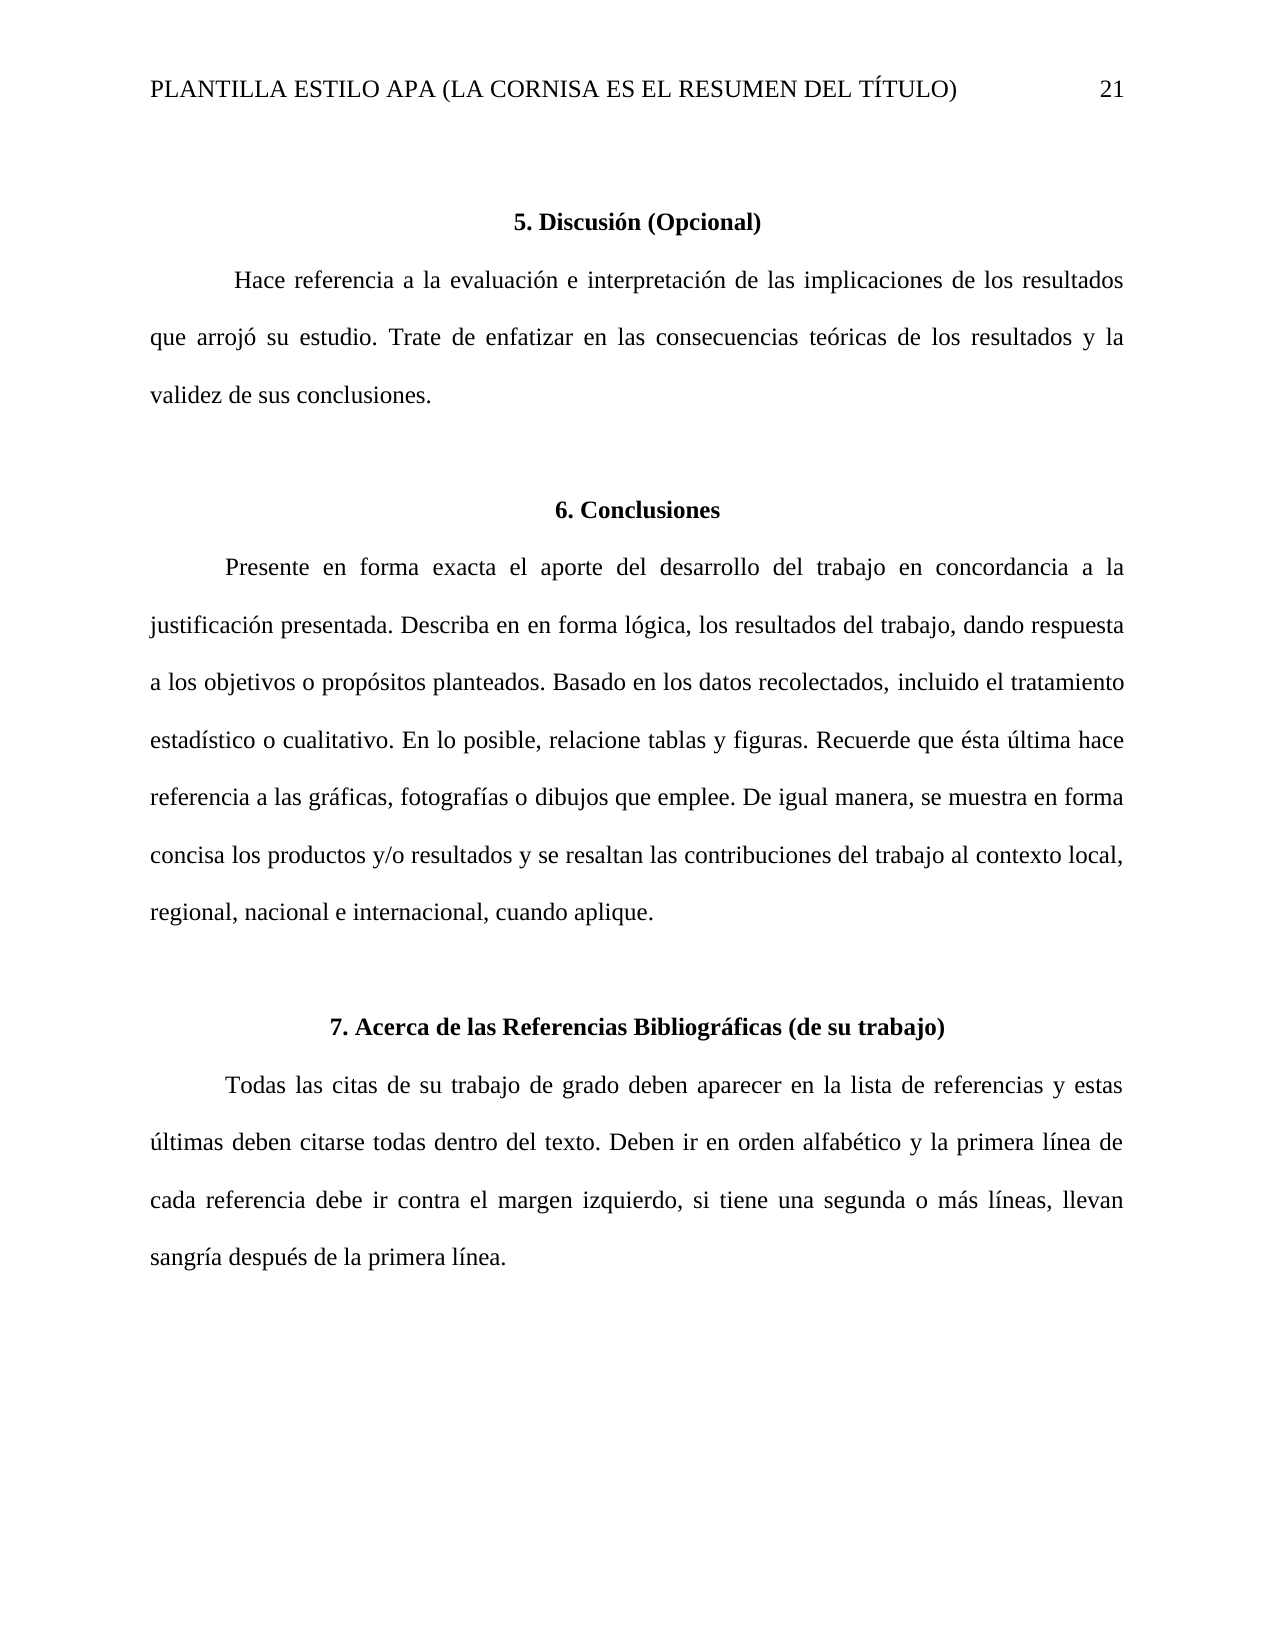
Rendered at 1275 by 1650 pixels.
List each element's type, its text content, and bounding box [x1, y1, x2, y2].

text Hace referencia a la evaluación e interpretación de las implicaciones de los resultados que arrojó su estudio. Trate de enfatizar en las consecuencias teóricas de los resultados y la validez de sus conclusiones. [150, 265, 1125, 409]
subtitle 5. Discusión (Opcional) [150, 207, 1125, 236]
text Todas las citas de su trabajo de grado deben aparecer en la lista de referencias y estas últimas deben citarse todas dentro del texto. Deben ir en orden alfabético y la primera línea de cada referencia debe ir contra el margen izquierdo, si tiene una segunda o más líneas, llevan sangría después de la primera línea. [150, 1070, 1125, 1271]
text Presente en forma exacta el aporte del desarrollo del trabajo en concordancia a la justificación presentada. Describa en en forma lógica, los resultados del trabajo, dando respuesta a los objetivos o propósitos planteados. Basado en los datos recolectados, incluido el tratamiento estadístico o cualitativo. En lo posible, relacione tablas y figuras. Recuerde que ésta última hace referencia a las gráficas, fotografías o dibujos que emplee. De igual manera, se muestra en forma concisa los productos y/o resultados y se resaltan las contribuciones del trabajo al contexto local, regional, nacional e internacional, cuando aplique. [150, 552, 1125, 926]
subtitle 6. Conclusiones [150, 495, 1125, 524]
subtitle 7. Acerca de las Referencias Bibliográficas (de su trabajo) [150, 1012, 1125, 1041]
